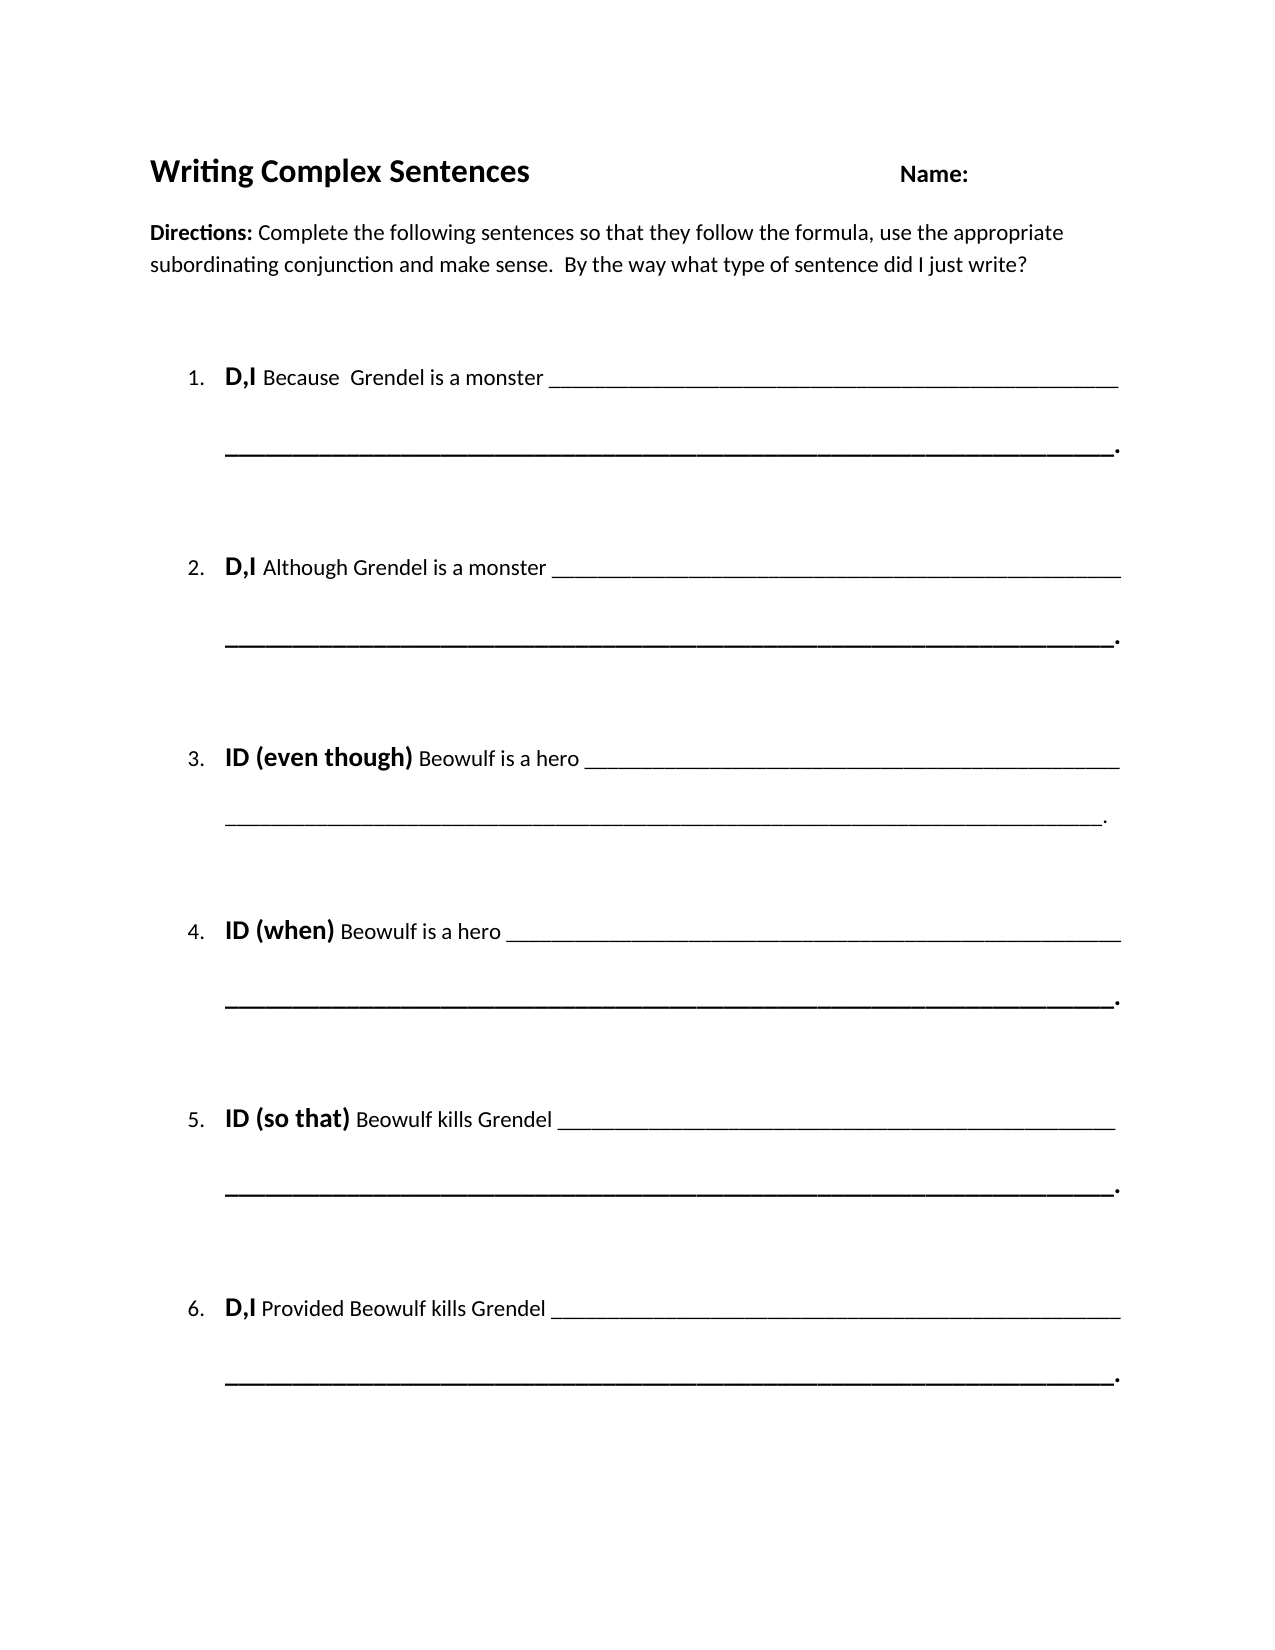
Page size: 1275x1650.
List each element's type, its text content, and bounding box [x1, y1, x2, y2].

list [225, 1356, 1125, 1389]
list __________________________________________________________________. [225, 427, 1125, 461]
list __________________________________________________________________. [225, 979, 1125, 1012]
list ID (so that) Beowulf kills Grendel _________________________________________________ [187, 1102, 1125, 1134]
list __________________________________________________________________. [225, 618, 1125, 651]
list __________________________________________________________________. [225, 1168, 1125, 1201]
list D,I Provided Beowulf kills Grendel __________________________________________________ [187, 1290, 1125, 1323]
list D,I Because Grendel is a monster __________________________________________________ [187, 359, 1125, 392]
list ID (even though) Beowulf is a hero _______________________________________________ _____________________________________________________________________________. [187, 740, 1125, 829]
text Directions: Complete the following sentences so that they follow the formula, use the appropriate subordinating conjunction and make sense. By the way what type of sentence did I just write? [150, 218, 1125, 278]
list D,I Although Grendel is a monster __________________________________________________ [187, 549, 1125, 583]
text Writing Complex Sentences Name: [150, 150, 1125, 191]
list ID (when) Beowulf is a hero ______________________________________________________ [187, 913, 1125, 946]
